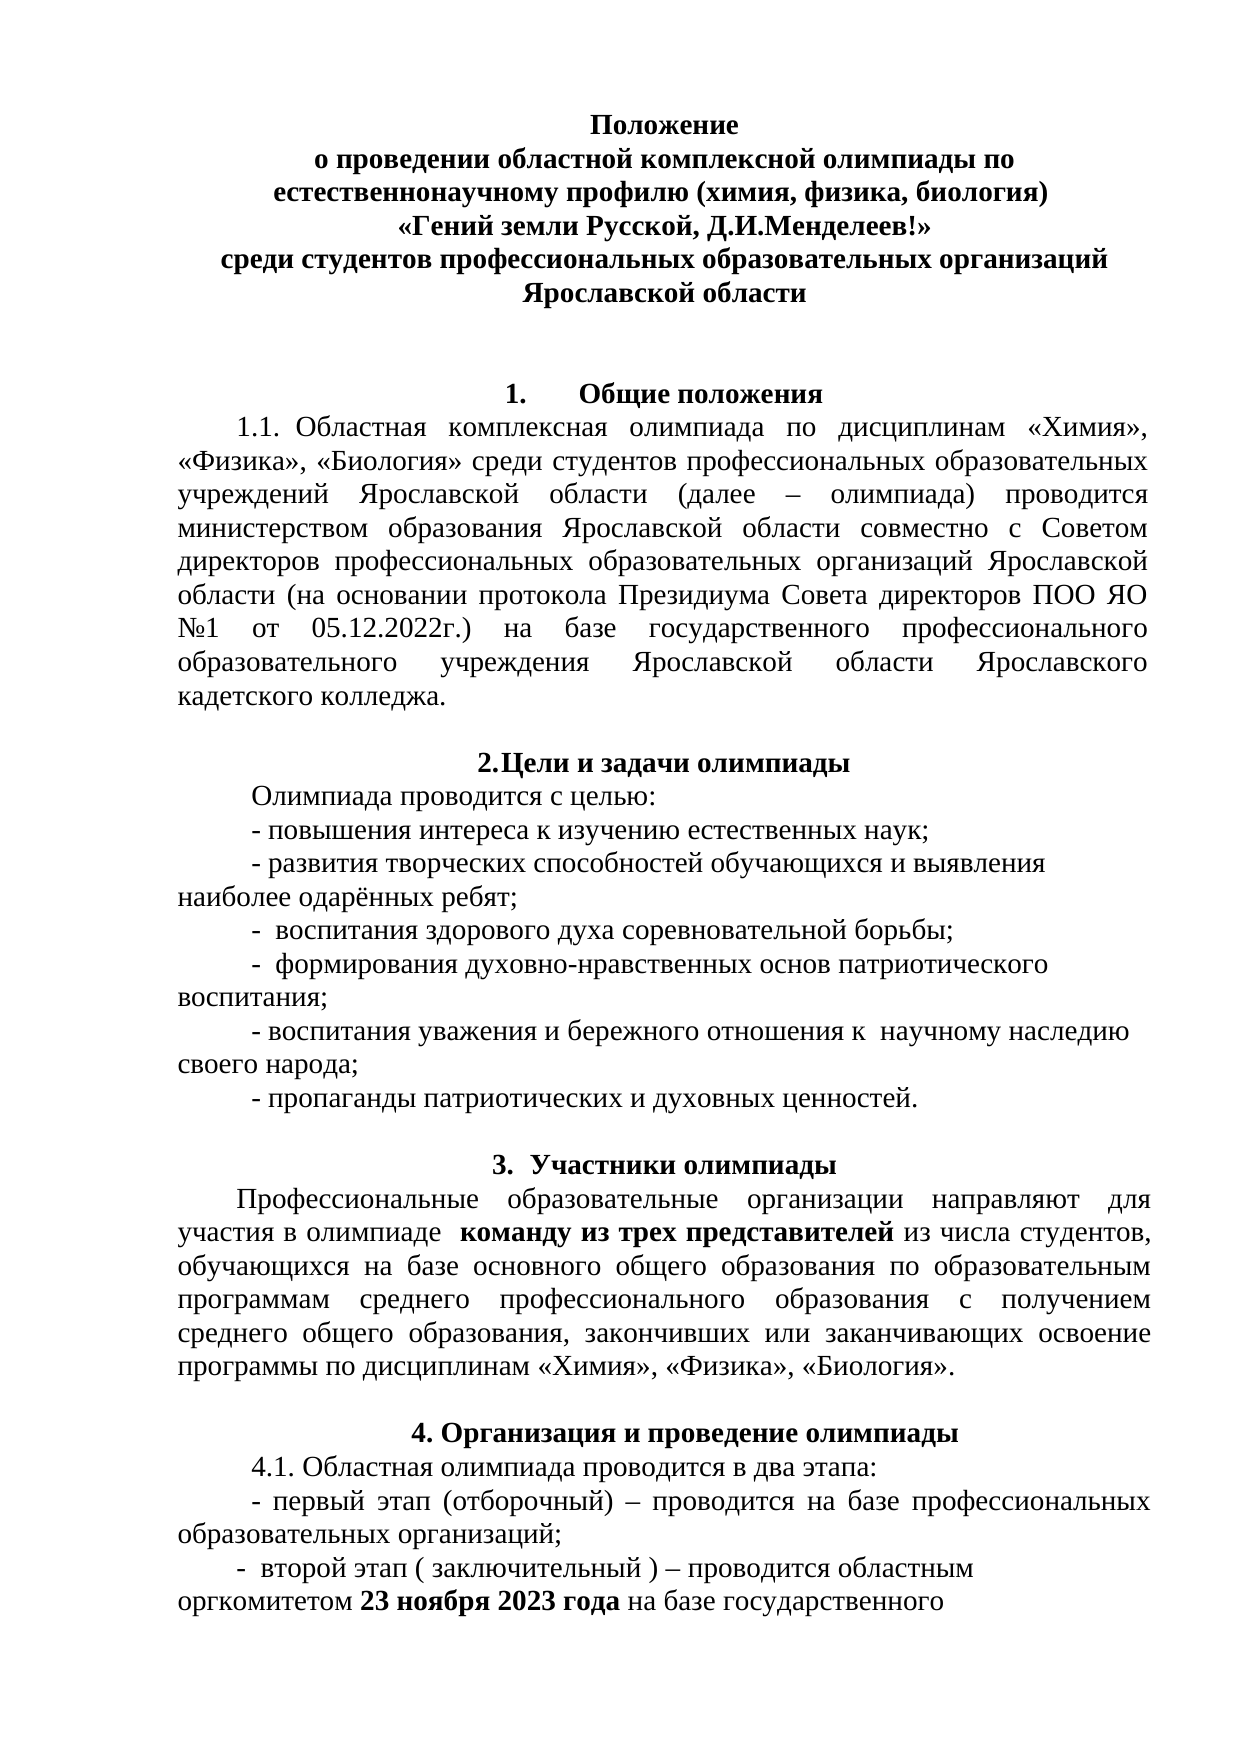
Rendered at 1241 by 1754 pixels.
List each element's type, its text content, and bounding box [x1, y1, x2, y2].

text - пропаганды патриотических и духовных ценностей. [177, 1080, 1152, 1114]
list Участники олимпиады [177, 1147, 1152, 1181]
text - формирования духовно-нравственных основ патриотического воспитания; [177, 946, 1152, 1013]
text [177, 1550, 1152, 1617]
text - повышения интереса к изучению естественных наук; [177, 812, 1152, 845]
text - развития творческих способностей обучающихся и выявления наиболее одарённых ребят; [177, 845, 1152, 912]
text Положение [177, 107, 1152, 141]
text 4.1. Областная олимпиада проводится в два этапа: [177, 1449, 1152, 1483]
list Цели и задачи олимпиады [177, 745, 1150, 778]
text Олимпиада проводится с целью: [177, 778, 1152, 812]
list Областная комплексная олимпиада по дисциплинам «Химия», «Физика», «Биология» среди студентов профессиональных образовательных учреждений Ярославской области (далее – олимпиада) проводится министерством образования Ярославской области совместно с Советом директоров профессиональных образовательных организаций Ярославской области (на основании протокола Президиума Совета директоров ПОО ЯО №1 от 05.12.2022г.) на базе государственного профессионального образовательного учреждения Ярославской области Ярославского кадетского колледжа. [177, 409, 1148, 711]
text Профессиональные образовательные организации направляют для участия в олимпиаде команду из трех представителей из числа студентов, обучающихся на базе основного общего образования по образовательным программам среднего профессионального образования с получением среднего общего образования, закончивших или заканчивающих освоение программы по дисциплинам «Химия», «Физика», «Биология». [177, 1181, 1152, 1382]
text - первый этап (отборочный) – проводится на базе профессиональных образовательных организаций; [177, 1483, 1152, 1550]
text 4. Организация и проведение олимпиады [222, 1416, 1148, 1449]
text - воспитания уважения и бережного отношения к научному наследию своего народа; [177, 1013, 1152, 1080]
text среди студентов профессиональных образовательных организаций Ярославской области [177, 242, 1152, 309]
text - воспитания здорового духа соревновательной борьбы; [177, 912, 1152, 946]
text о проведении областной комплексной олимпиады по естественнонаучному профилю (химия, физика, биология) «Гений земли Русской, Д.И.Менделеев!» [177, 141, 1152, 242]
text 1. Общие положения [177, 376, 1150, 409]
